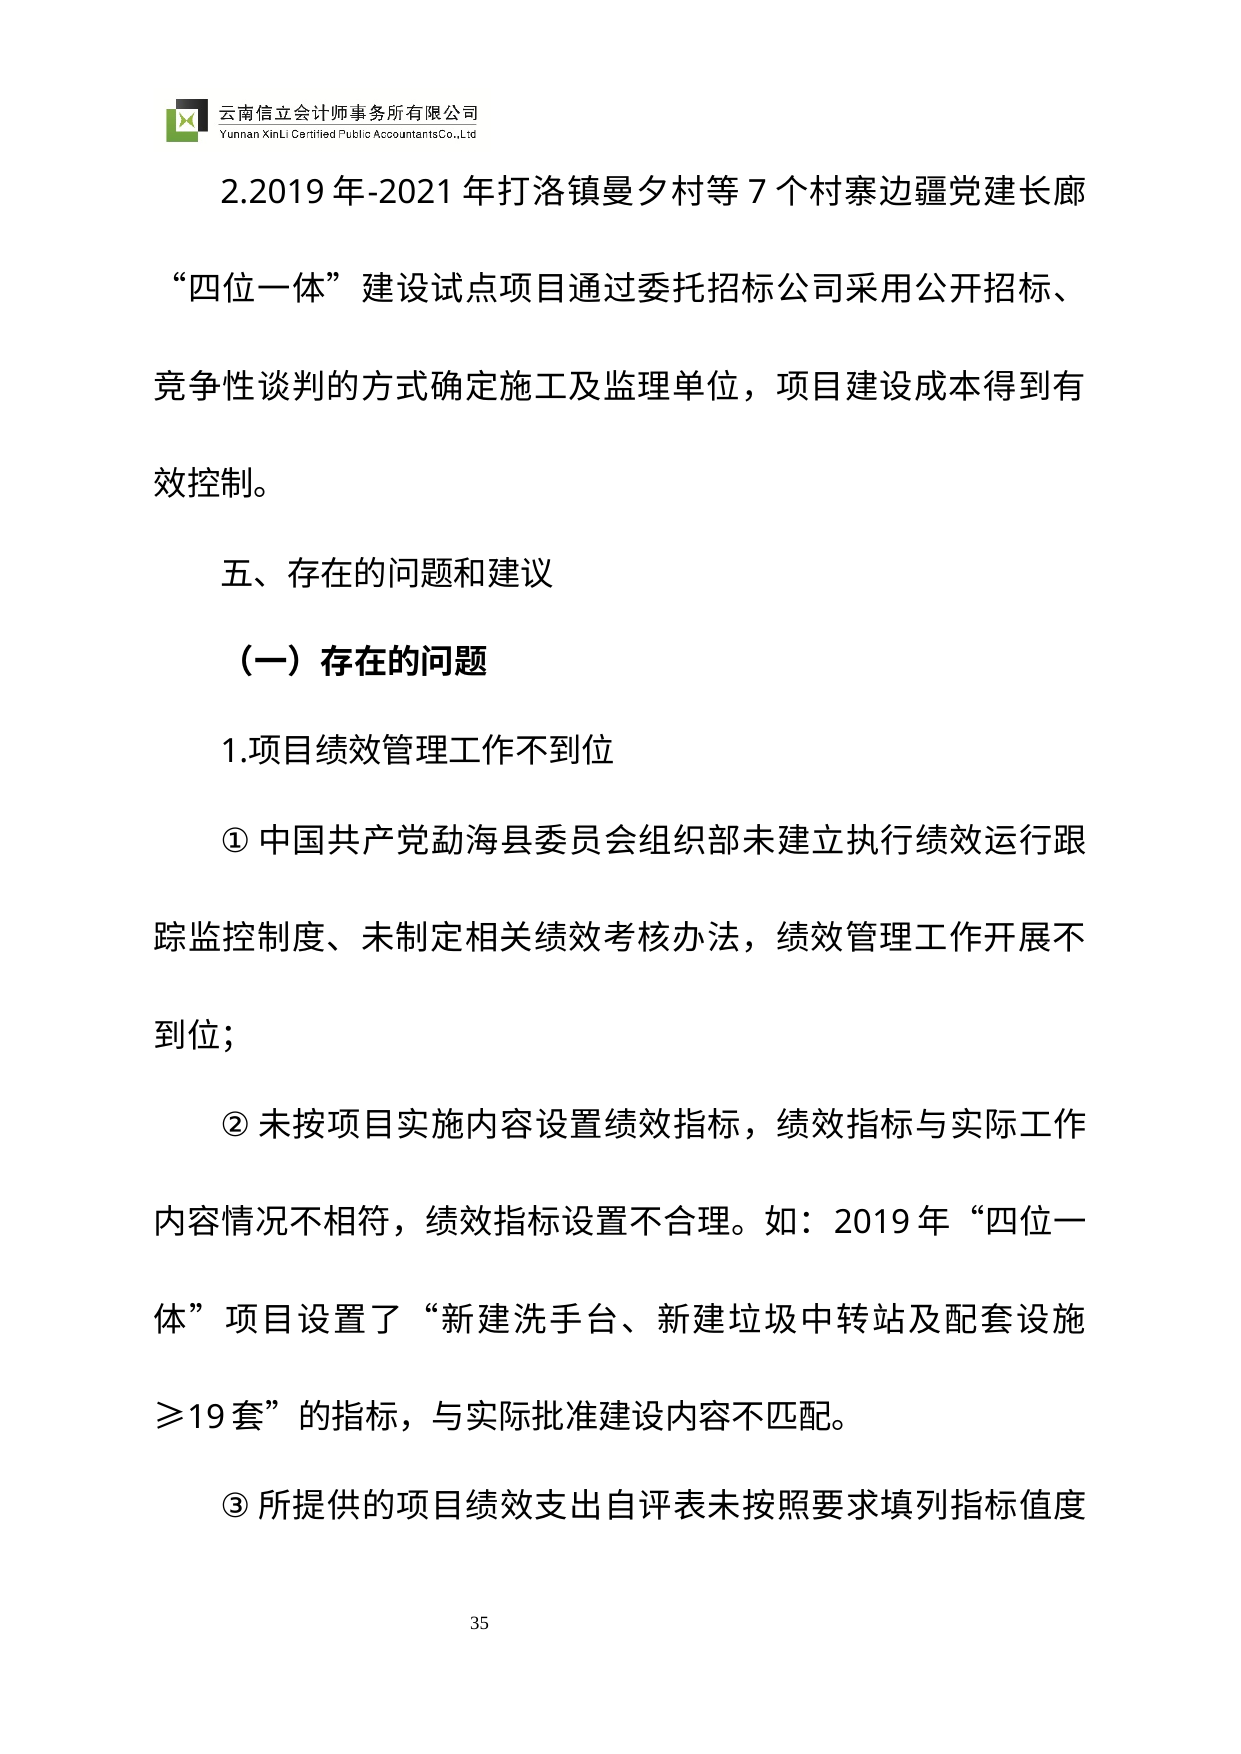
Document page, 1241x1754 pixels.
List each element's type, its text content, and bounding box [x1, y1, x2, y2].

text 1.项目绩效管理工作不到位 [153, 716, 1087, 781]
picture [153, 88, 492, 152]
text ③所提供的项目绩效支出自评表未按照要求填列指标值度量单位（套、个、平方米等），对项目指标完成情况不好衡量及考核，绩效指标填列不规范。 [153, 1471, 1087, 1536]
text 2.2019年-2021年打洛镇曼夕村等7个村寨边疆党建长廊“四位一体”建设试点项目通过委托招标公司采用公开招标、竞争性谈判的方式确定施工及监理单位，项目建设成本得到有效控制。 [153, 156, 1087, 514]
text ①中国共产党勐海县委员会组织部未建立执行绩效运行跟踪监控制度、未制定相关绩效考核办法，绩效管理工作开展不到位； [153, 805, 1087, 1065]
text 五、存在的问题和建议 [153, 538, 1087, 603]
text ②未按项目实施内容设置绩效指标，绩效指标与实际工作内容情况不相符，绩效指标设置不合理。如：2019年“四位一体”项目设置了“新建洗手台、新建垃圾中转站及配套设施≥19套”的指标，与实际批准建设内容不匹配。 [153, 1089, 1087, 1447]
text （一）存在的问题 [153, 627, 1087, 692]
